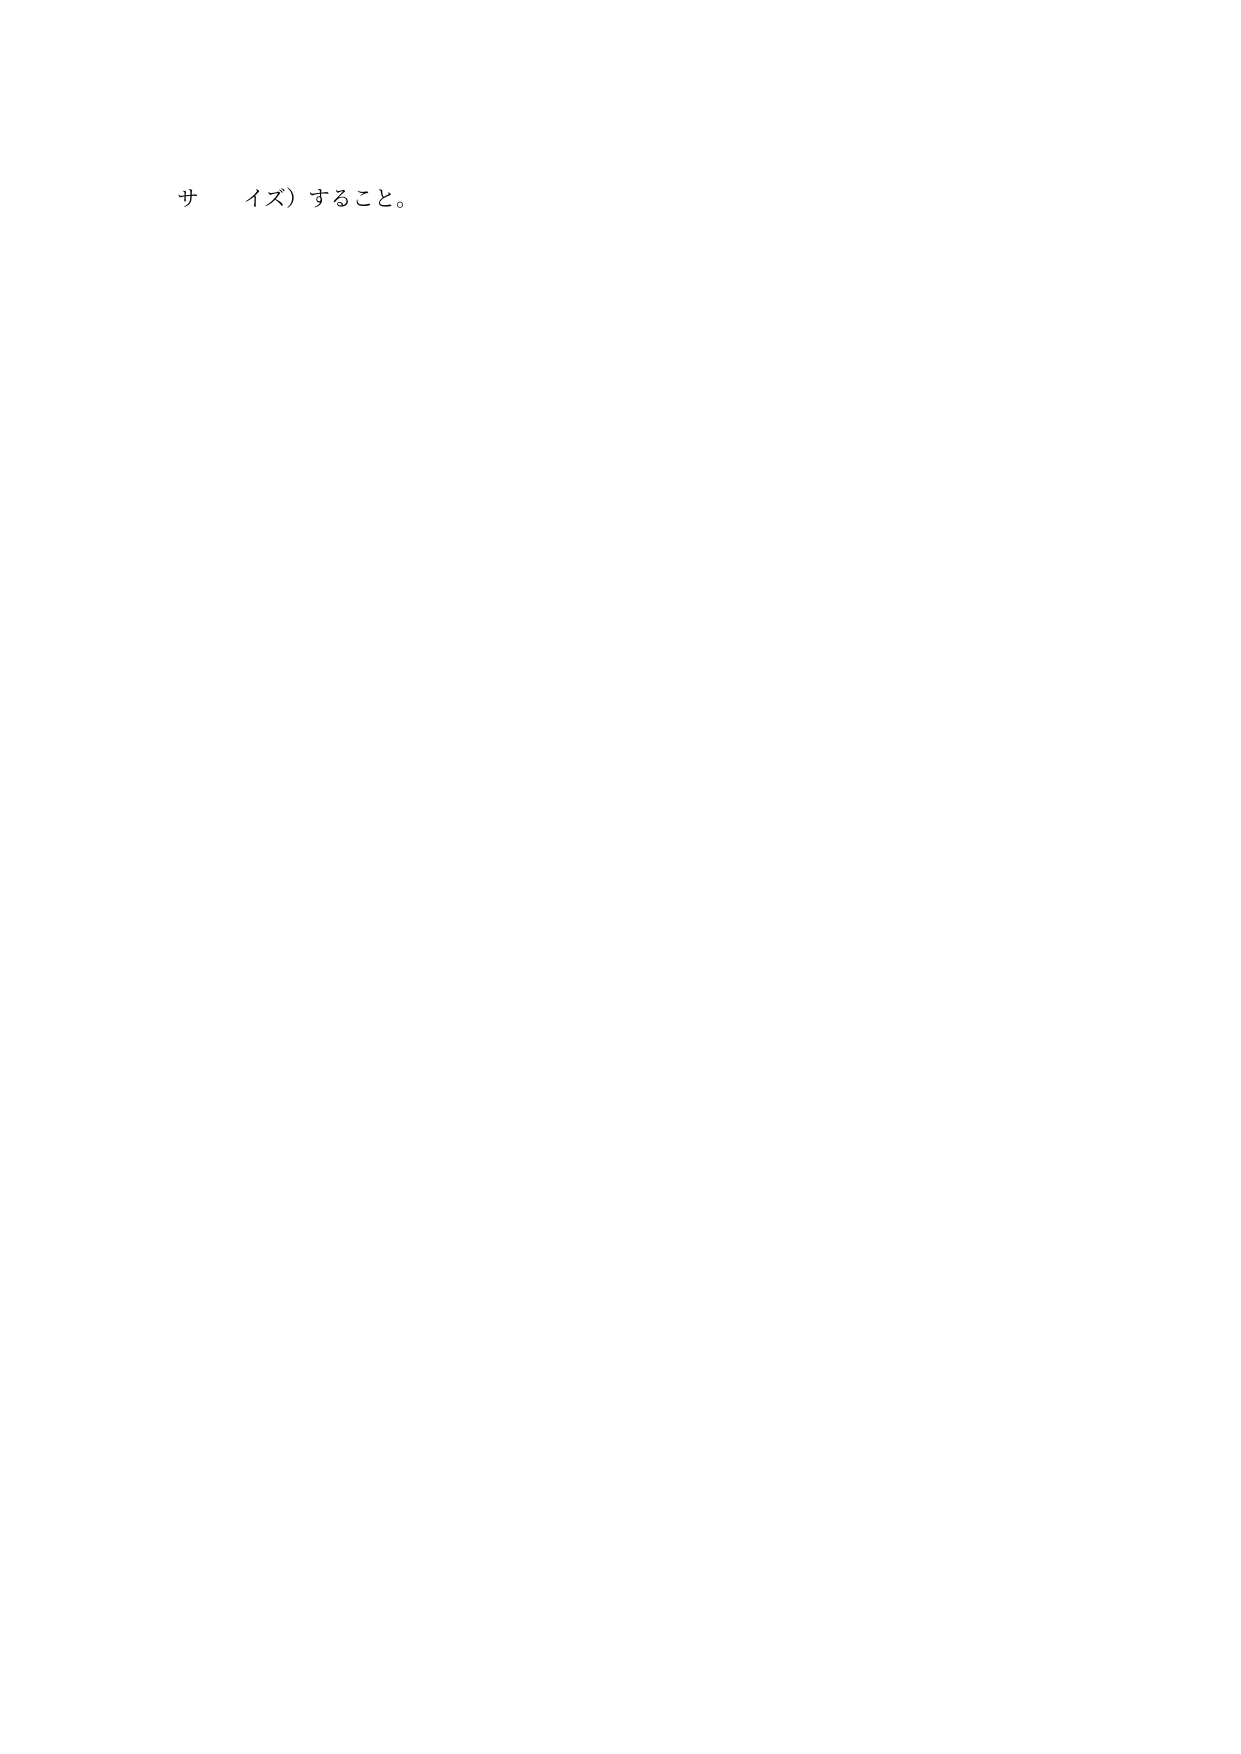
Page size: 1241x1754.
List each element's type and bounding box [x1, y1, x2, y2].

text [177, 179, 1063, 214]
